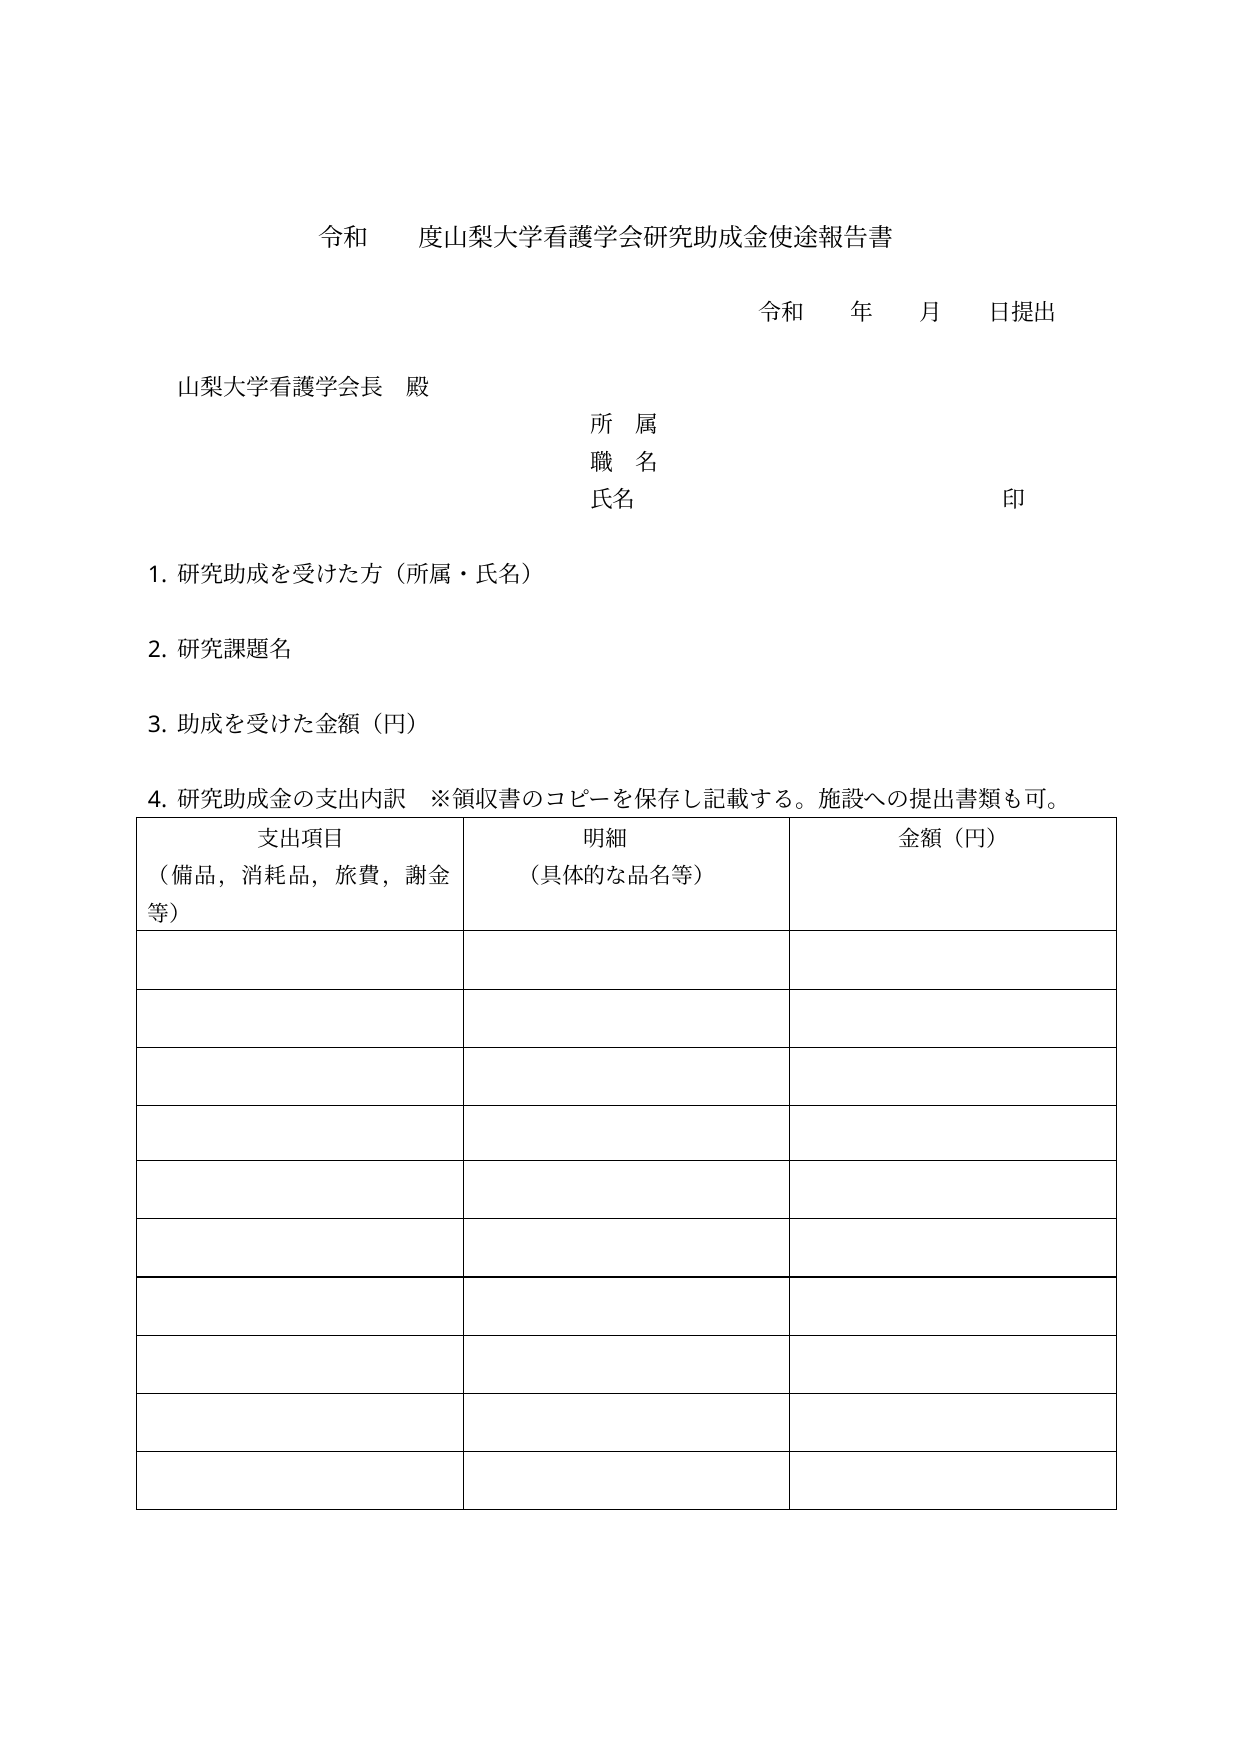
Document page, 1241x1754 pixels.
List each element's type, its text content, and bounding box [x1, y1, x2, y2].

table_cell [137, 1219, 463, 1276]
table_cell [137, 1161, 463, 1218]
text 山梨大学看護学会長 殿 [177, 367, 1063, 404]
list 研究課題名 [148, 629, 1063, 667]
table_cell [790, 1161, 1116, 1218]
table_cell [790, 1336, 1116, 1393]
table_cell [137, 1106, 463, 1160]
text 所 属 [177, 404, 1063, 442]
table_cell [137, 1452, 463, 1509]
list 助成を受けた金額（円） [148, 704, 1063, 742]
list 研究助成金の支出内訳 ※領収書のコピーを保存し記載する。施設への提出書類も可。 [148, 779, 1063, 817]
table_cell [790, 1106, 1116, 1160]
table_cell [464, 931, 789, 988]
table_cell [464, 1452, 789, 1509]
table_header 明細 （具体的な品名等） [464, 818, 789, 930]
table_cell [790, 990, 1116, 1047]
table_cell [464, 1219, 789, 1276]
table_cell [137, 990, 463, 1047]
table_cell [464, 1278, 789, 1334]
list 研究助成を受けた方（所属・氏名） [148, 554, 1063, 592]
table_cell [464, 1394, 789, 1451]
table_cell [137, 1048, 463, 1105]
table_cell [464, 990, 789, 1047]
text 令和 年 月 日提出 [759, 292, 1063, 329]
table_cell [790, 1048, 1116, 1105]
table_cell [790, 931, 1116, 988]
text 職 名 [177, 442, 1063, 479]
text 氏名 印 [177, 479, 1063, 517]
table_cell [464, 1048, 789, 1105]
table_cell [464, 1336, 789, 1393]
table_cell [137, 1336, 463, 1393]
table_cell [137, 1278, 463, 1334]
table_header 支出項目 （備品，消耗品，旅費，謝金等） [137, 818, 463, 930]
table_cell [790, 1278, 1116, 1334]
table_header 金額（円） [790, 818, 1116, 930]
table_cell [137, 1394, 463, 1451]
table_cell [464, 1106, 789, 1160]
text 令和 度山梨大学看護学会研究助成金使途報告書 [148, 217, 1063, 254]
table_cell [790, 1452, 1116, 1509]
table_cell [790, 1219, 1116, 1276]
table_cell [790, 1394, 1116, 1451]
table_cell [464, 1161, 789, 1218]
table_cell [137, 931, 463, 988]
